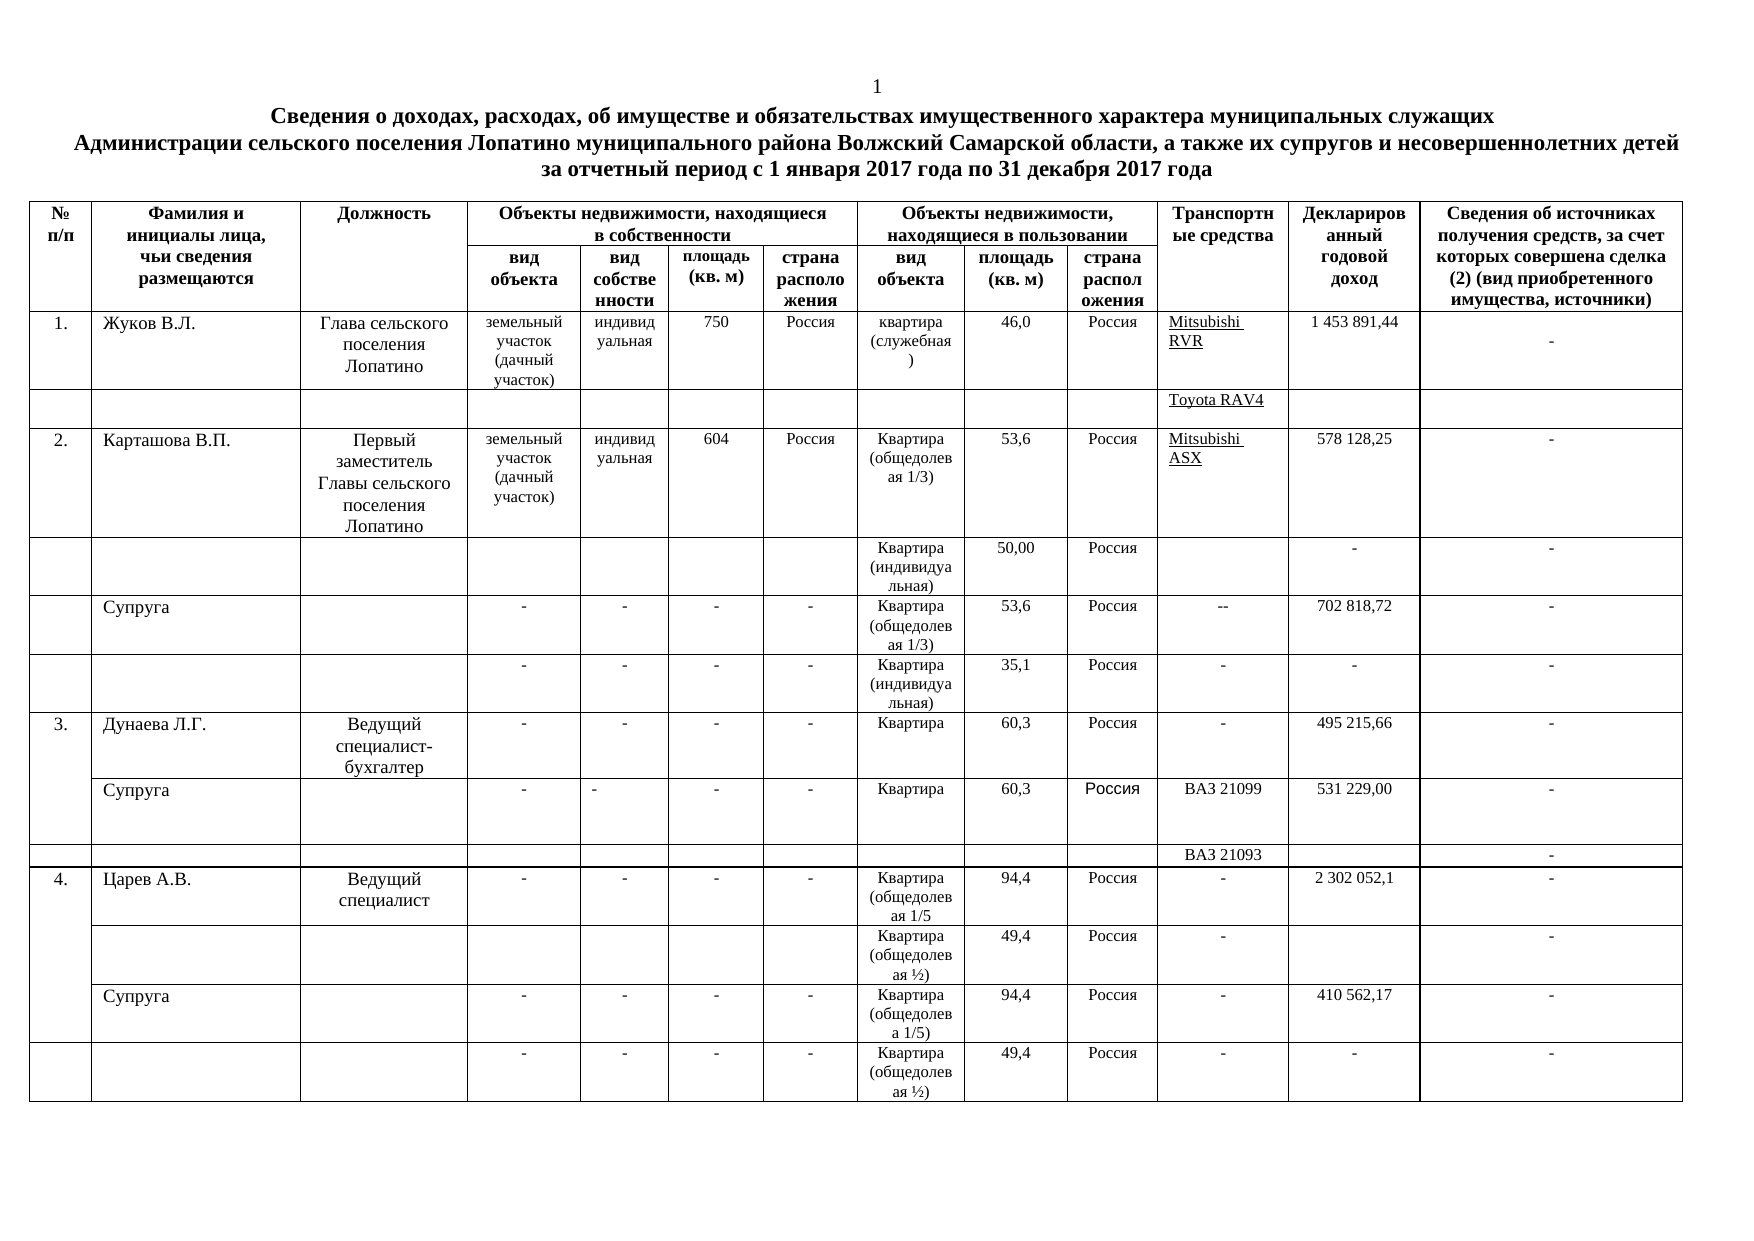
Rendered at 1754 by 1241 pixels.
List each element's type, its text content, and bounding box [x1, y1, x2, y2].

table_cell - [1421, 779, 1682, 844]
table_cell Россия [1068, 538, 1157, 595]
table_cell - [764, 655, 857, 712]
table_cell Россия [1068, 985, 1157, 1042]
table_cell [764, 390, 857, 428]
table_cell - [669, 985, 763, 1042]
table_cell - [669, 1043, 763, 1101]
table_header Должность [301, 202, 467, 311]
table_cell [669, 926, 763, 983]
table_cell - [468, 596, 580, 654]
table_header Сведения об источниках получения средств, за счет которых совершена сделка (2) (вид приобретенного имущества, источники) [1421, 202, 1682, 311]
table_cell - [764, 985, 857, 1042]
table_cell - [1421, 312, 1682, 388]
table_cell Ведущий специалист-бухгалтер [301, 713, 467, 778]
table_cell ВАЗ 21099 [1158, 779, 1288, 844]
table_cell - [1158, 926, 1288, 983]
table_cell 2. [30, 429, 91, 537]
table_cell страна расположения [764, 246, 857, 311]
table_cell земельный участок (дачный участок) [468, 312, 580, 388]
table_cell - [669, 596, 763, 654]
table_cell - [1158, 985, 1288, 1042]
table_cell - [669, 868, 763, 925]
table_cell [92, 1043, 300, 1101]
table_cell - [1421, 1043, 1682, 1101]
table_header № п/п [30, 202, 91, 311]
table_cell вид собственности [581, 246, 668, 311]
table_cell [301, 845, 467, 866]
table_cell Mitsubishi ASX [1158, 429, 1288, 537]
table_cell [764, 538, 857, 595]
table_cell Mitsubishi RVR [1158, 312, 1288, 388]
table_cell Супруга [92, 985, 300, 1042]
table_header Транспортные средства [1158, 202, 1288, 311]
table_cell - [468, 779, 580, 844]
table_cell [581, 926, 668, 983]
table_cell Квартира (общедолева 1/5) [858, 985, 964, 1042]
table_cell Квартира (общедолевая ½) [858, 926, 964, 983]
table_cell - [669, 713, 763, 778]
table_cell - [1158, 655, 1288, 712]
table_cell страна расположения [1068, 246, 1157, 311]
table_cell Россия [1068, 868, 1157, 925]
table_cell Жуков В.Л. [92, 312, 300, 388]
table_cell [1068, 845, 1157, 866]
table_cell 4. [30, 868, 91, 1042]
table_cell 3. [30, 713, 91, 844]
table_cell Россия [1068, 312, 1157, 388]
table_cell [301, 538, 467, 595]
table_cell Россия [1068, 596, 1157, 654]
table_cell [468, 926, 580, 983]
table_cell - [468, 1043, 580, 1101]
table_cell [1068, 390, 1157, 428]
table_cell 53,6 [965, 596, 1067, 654]
table_cell [468, 390, 580, 428]
table_cell - [1421, 845, 1682, 866]
table_cell 410 562,17 [1289, 985, 1419, 1042]
table_cell - [468, 985, 580, 1042]
table_cell - [669, 655, 763, 712]
table_cell [301, 1043, 467, 1101]
table_cell индивидуальная [581, 429, 668, 537]
table_cell Карташова В.П. [92, 429, 300, 537]
table_cell квартира (служебная) [858, 312, 964, 388]
table_cell - [1289, 655, 1419, 712]
table_cell [301, 390, 467, 428]
table_cell [858, 845, 964, 866]
table_cell [30, 1043, 91, 1101]
table_cell [92, 926, 300, 983]
table_cell [301, 926, 467, 983]
text Сведения о доходах, расходах, об имуществе и обязательствах имущественного характера муниципальных служащих [29, 103, 1724, 129]
table_cell - [1421, 985, 1682, 1042]
table_cell - [1289, 1043, 1419, 1101]
table_cell Россия [764, 312, 857, 388]
table_cell Супруга [92, 779, 300, 844]
table_cell Россия [1068, 1043, 1157, 1101]
table_cell 531 229,00 [1289, 779, 1419, 844]
table_cell Квартира (общедолевая 1/3) [858, 596, 964, 654]
table_cell - [468, 868, 580, 925]
table_cell - [669, 779, 763, 844]
table_cell [669, 390, 763, 428]
table_cell [1289, 390, 1419, 428]
table_cell [581, 845, 668, 866]
table_cell [30, 845, 91, 866]
table_cell [669, 538, 763, 595]
table_cell 60,3 [965, 713, 1067, 778]
table_cell - [764, 713, 857, 778]
table_cell [92, 538, 300, 595]
table_cell [858, 390, 964, 428]
table_cell 94,4 [965, 985, 1067, 1042]
table_cell - [1158, 713, 1288, 778]
table_cell -- [1158, 596, 1288, 654]
table_cell [92, 845, 300, 866]
table_cell [468, 845, 580, 866]
table_cell - [1421, 926, 1682, 983]
table_cell [581, 538, 668, 595]
table_cell Квартира (индивидуальная) [858, 655, 964, 712]
table_cell 49,4 [965, 1043, 1067, 1101]
table_cell - [1421, 713, 1682, 778]
table_cell [30, 655, 91, 712]
table_cell - [1421, 538, 1682, 595]
text за отчетный период с 1 января 2017 года по 31 декабря 2017 года [29, 155, 1724, 182]
table_cell - [1421, 596, 1682, 654]
table_cell [301, 596, 467, 654]
table_cell 53,6 [965, 429, 1067, 537]
table_cell Дунаева Л.Г. [92, 713, 300, 778]
table_cell - [764, 1043, 857, 1101]
table_cell 1. [30, 312, 91, 388]
table_cell Квартира [858, 779, 964, 844]
table_cell 35,1 [965, 655, 1067, 712]
table_cell - [1158, 1043, 1288, 1101]
table_cell - [1289, 538, 1419, 595]
table_cell [669, 845, 763, 866]
table_cell [764, 845, 857, 866]
table_cell - [581, 596, 668, 654]
table_cell - [581, 713, 668, 778]
table_cell 1 453 891,44 [1289, 312, 1419, 388]
table_cell Квартира [858, 713, 964, 778]
table_cell 702 818,72 [1289, 596, 1419, 654]
table_cell [1289, 926, 1419, 983]
table_cell - [1158, 868, 1288, 925]
table_cell площадь (кв. м) [669, 246, 763, 311]
table_cell Россия [1068, 779, 1157, 844]
table_cell [301, 779, 467, 844]
table_cell Россия [1068, 926, 1157, 983]
table_cell [965, 390, 1067, 428]
table_cell Квартира (общедолевая 1/5 [858, 868, 964, 925]
table_cell вид объекта [858, 246, 964, 311]
table_cell 750 [669, 312, 763, 388]
table_cell - [1421, 868, 1682, 925]
table_cell Глава сельского поселения Лопатино [301, 312, 467, 388]
table_cell 60,3 [965, 779, 1067, 844]
table_cell [30, 596, 91, 654]
table_header Декларированный годовой доход [1289, 202, 1419, 311]
table_cell [30, 538, 91, 595]
table_cell - [764, 868, 857, 925]
table_cell 495 215,66 [1289, 713, 1419, 778]
table_cell Квартира (общедолевая 1/3) [858, 429, 964, 537]
table_cell - [1421, 429, 1682, 537]
table_cell вид объекта [468, 246, 580, 311]
table_cell - [764, 779, 857, 844]
table_cell - [581, 868, 668, 925]
table_cell [965, 845, 1067, 866]
table_cell Квартира (индивидуальная) [858, 538, 964, 595]
table_cell 46,0 [965, 312, 1067, 388]
table_cell [30, 390, 91, 428]
table_cell [1421, 390, 1682, 428]
table_cell - [468, 655, 580, 712]
table_cell [301, 655, 467, 712]
table_cell [581, 390, 668, 428]
table_cell - [581, 985, 668, 1042]
table_cell Царев А.В. [92, 868, 300, 925]
table_cell [1289, 845, 1419, 866]
table_cell Россия [1068, 429, 1157, 537]
table_cell Россия [764, 429, 857, 537]
table_cell - [581, 779, 668, 844]
table_cell индивидуальная [581, 312, 668, 388]
table_cell Россия [1068, 713, 1157, 778]
table_cell [92, 390, 300, 428]
table_cell - [581, 1043, 668, 1101]
table_cell Первый заместитель Главы сельского поселения Лопатино [301, 429, 467, 537]
table_cell Квартира (общедолевая ½) [858, 1043, 964, 1101]
table_cell [301, 985, 467, 1042]
table_cell площадь (кв. м) [965, 246, 1067, 311]
table_cell 2 302 052,1 [1289, 868, 1419, 925]
table_cell - [581, 655, 668, 712]
table_header Объекты недвижимости, находящиеся в пользовании [858, 202, 1157, 245]
table_cell Супруга [92, 596, 300, 654]
table_cell - [468, 713, 580, 778]
table_cell земельный участок (дачный участок) [468, 429, 580, 537]
table_header Объекты недвижимости, находящиеся в собственности [468, 202, 857, 245]
table_cell 94,4 [965, 868, 1067, 925]
table_cell 604 [669, 429, 763, 537]
table_header Фамилия и инициалы лица, чьи сведения размещаются [92, 202, 300, 311]
table_cell [92, 655, 300, 712]
table_cell Россия [1068, 655, 1157, 712]
table_cell 49,4 [965, 926, 1067, 983]
table_cell 578 128,25 [1289, 429, 1419, 537]
table_cell [1158, 538, 1288, 595]
table_cell 50,00 [965, 538, 1067, 595]
table_cell [468, 538, 580, 595]
table_cell ВАЗ 21093 [1158, 845, 1288, 866]
table_cell [764, 926, 857, 983]
table_cell - [1421, 655, 1682, 712]
table_cell - [764, 596, 857, 654]
table_cell Ведущий специалист [301, 868, 467, 925]
text Администрации сельского поселения Лопатино муниципального района Волжский Самарской области, а также их супругов и несовершеннолетних детей [29, 129, 1724, 155]
